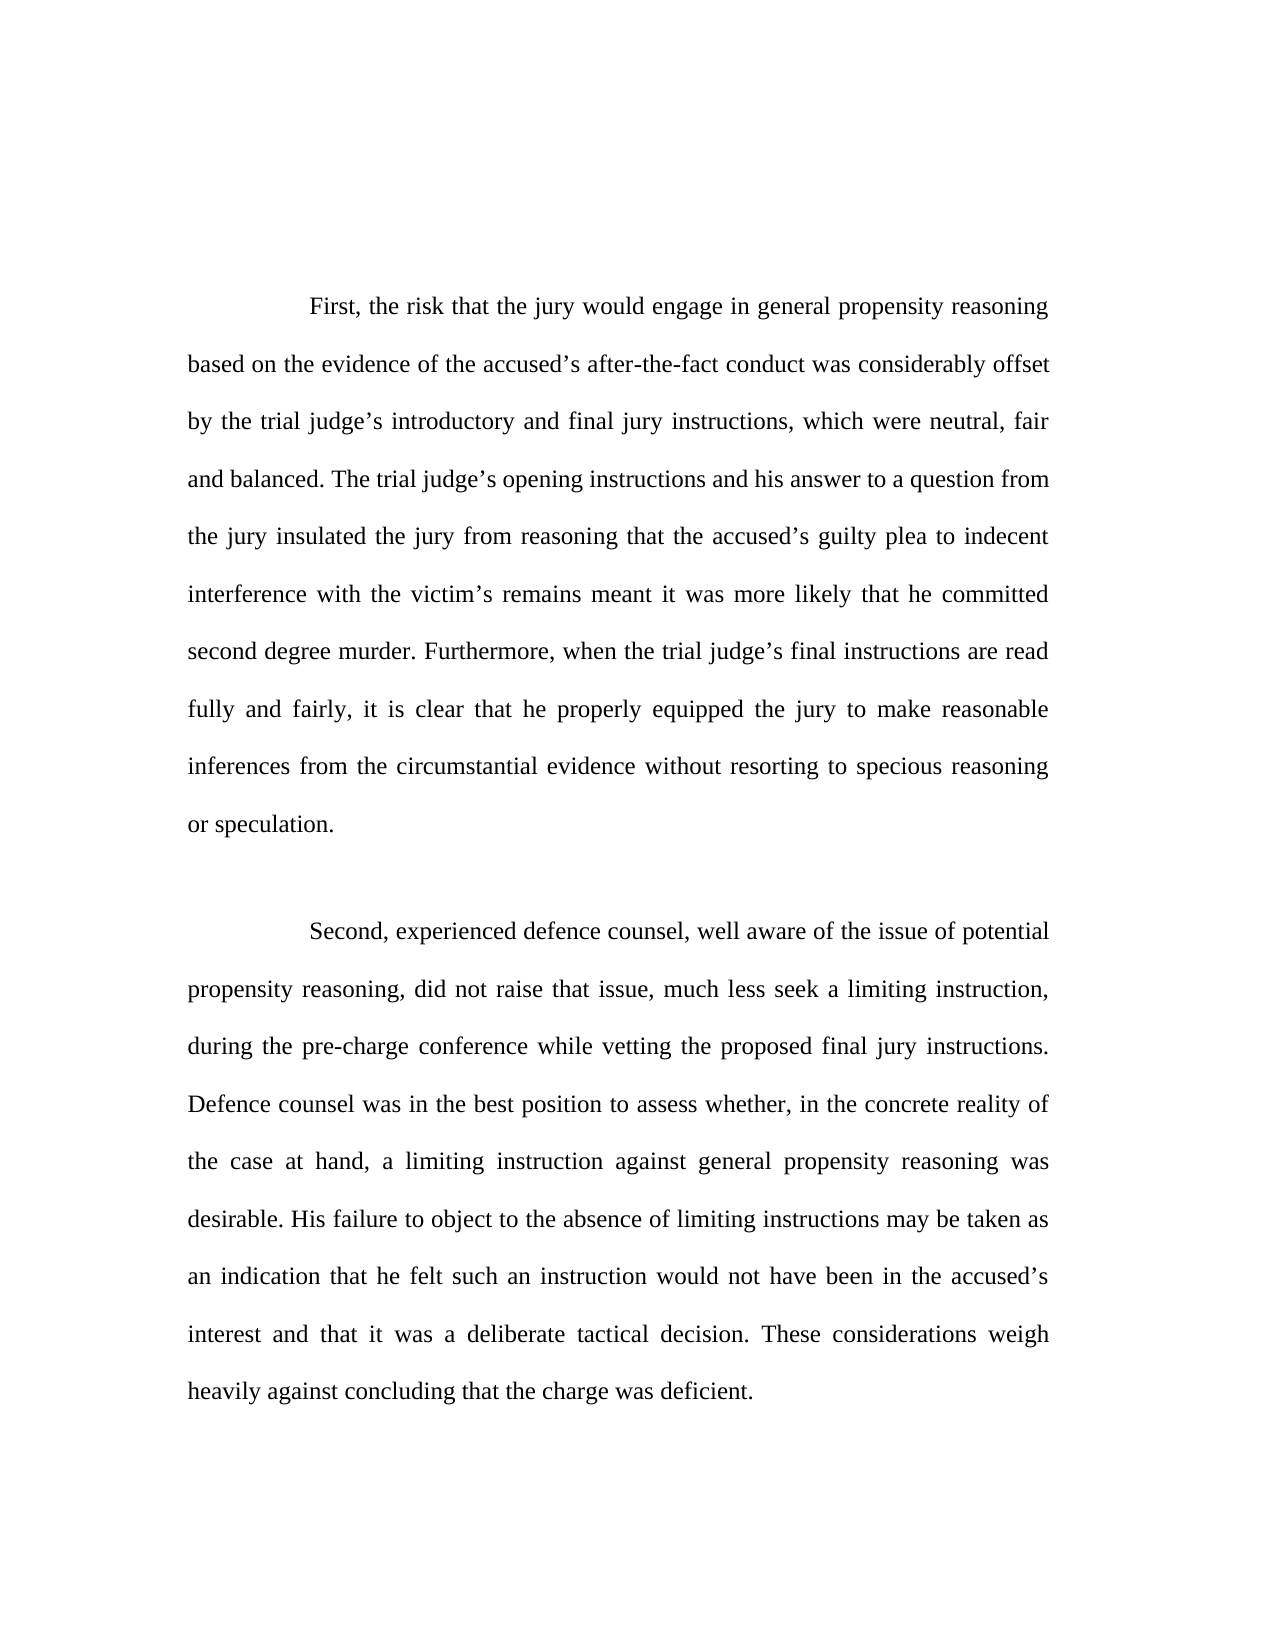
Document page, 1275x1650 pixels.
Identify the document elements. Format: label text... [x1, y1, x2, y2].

text Second, experienced defence counsel, well aware of the issue of potential propensity reasoning, did not raise that issue, much less seek a limiting instruction, during the pre-charge conference while vetting the proposed final jury instructions. Defence counsel was in the best position to assess whether, in the concrete reality of the case at hand, a limiting instruction against general propensity reasoning was desirable. His failure to object to the absence of limiting instructions may be taken as an indication that he felt such an instruction would not have been in the accused’s interest and that it was a deliberate tactical decision. These considerations weigh heavily against concluding that the charge was deficient. [187, 916, 1050, 1405]
text First, the risk that the jury would engage in general propensity reasoning based on the evidence of the accused’s after-the-fact conduct was considerably offset by the trial judge’s introductory and final jury instructions, which were neutral, fair and balanced. The trial judge’s opening instructions and his answer to a question from the jury insulated the jury from reasoning that the accused’s guilty plea to indecent interference with the victim’s remains meant it was more likely that he committed second degree murder. Furthermore, when the trial judge’s final instructions are read fully and fairly, it is clear that he properly equipped the jury to make reasonable inferences from the circumstantial evidence without resorting to specious reasoning or speculation. [187, 291, 1050, 838]
